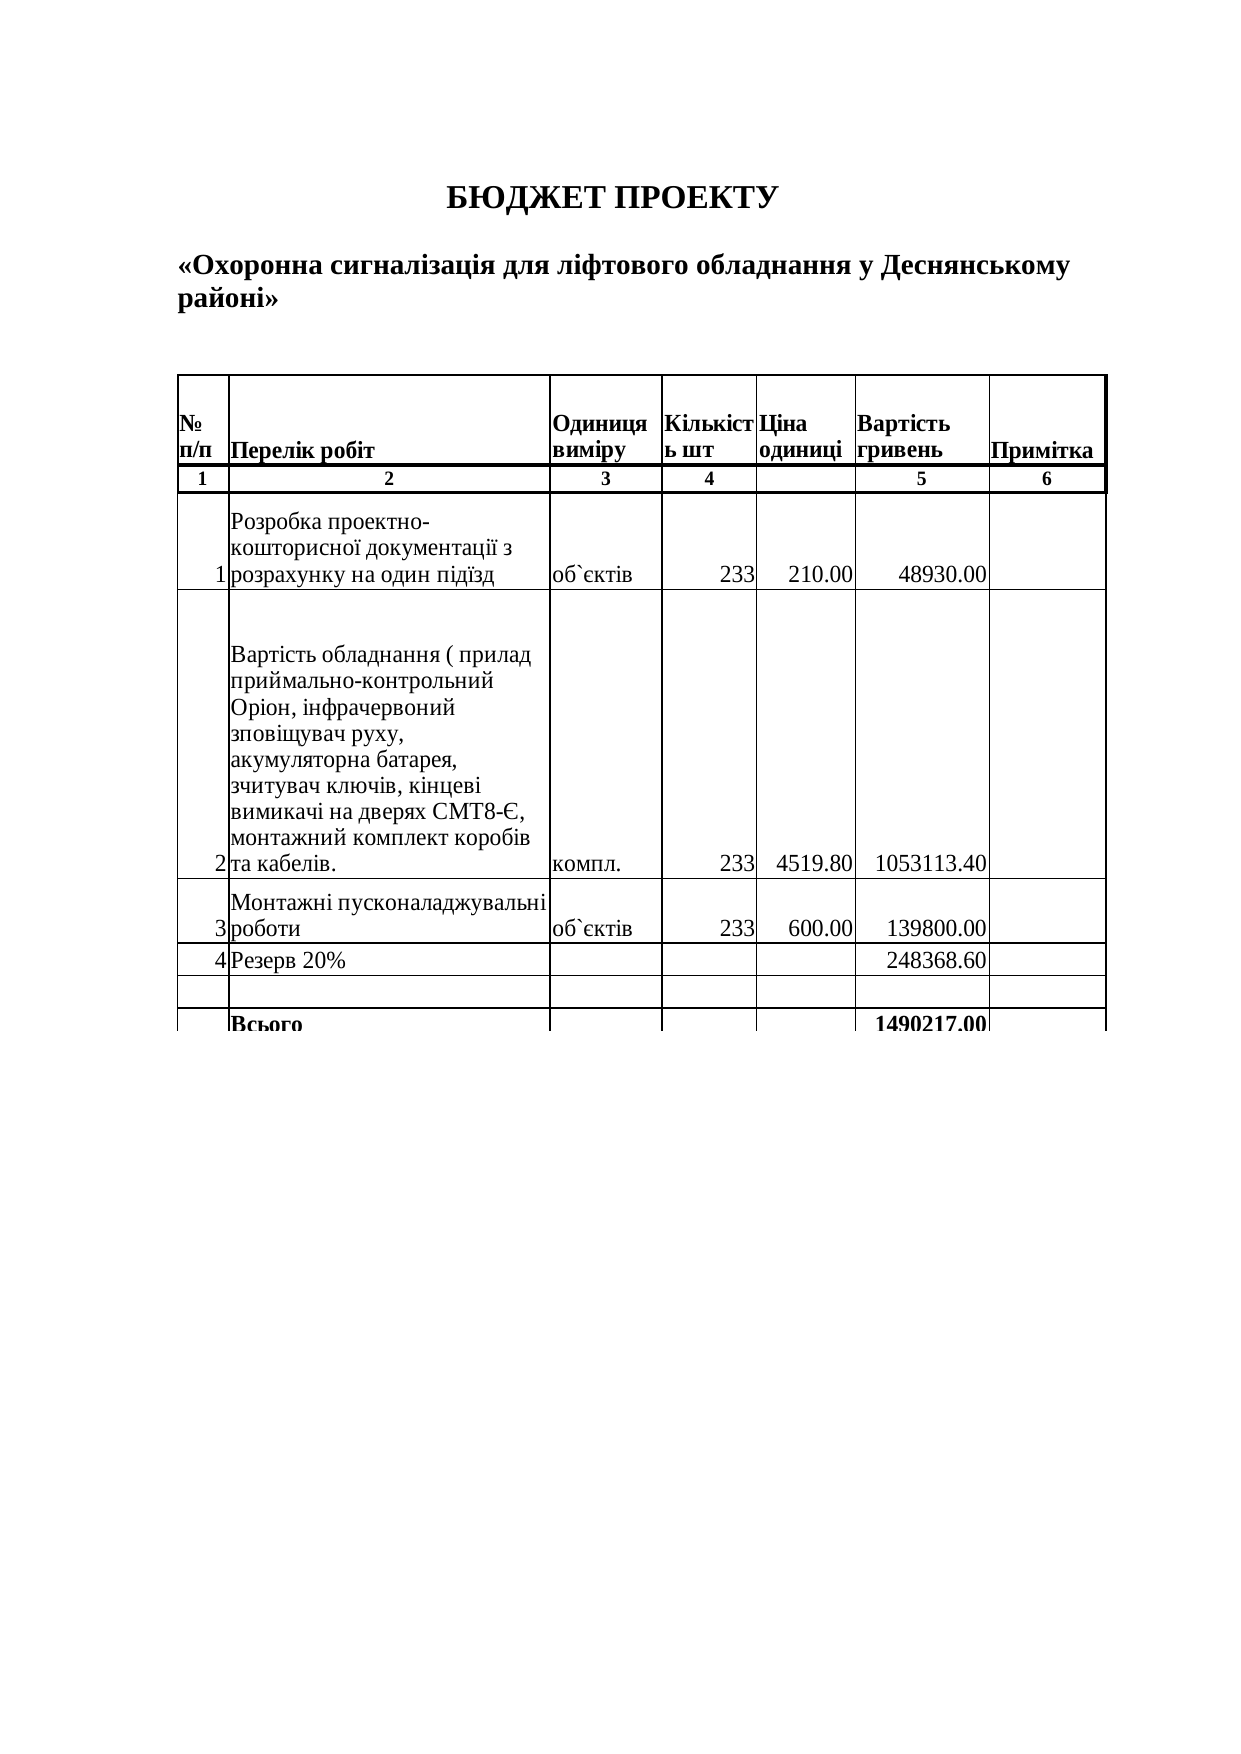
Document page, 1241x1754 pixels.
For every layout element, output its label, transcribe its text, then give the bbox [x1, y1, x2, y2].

text БЮДЖЕТ ПРОЕКТУ [177, 177, 1152, 216]
text «Охоронна сигналізація для ліфтового обладнання у Деснянському районі» [177, 247, 1152, 314]
